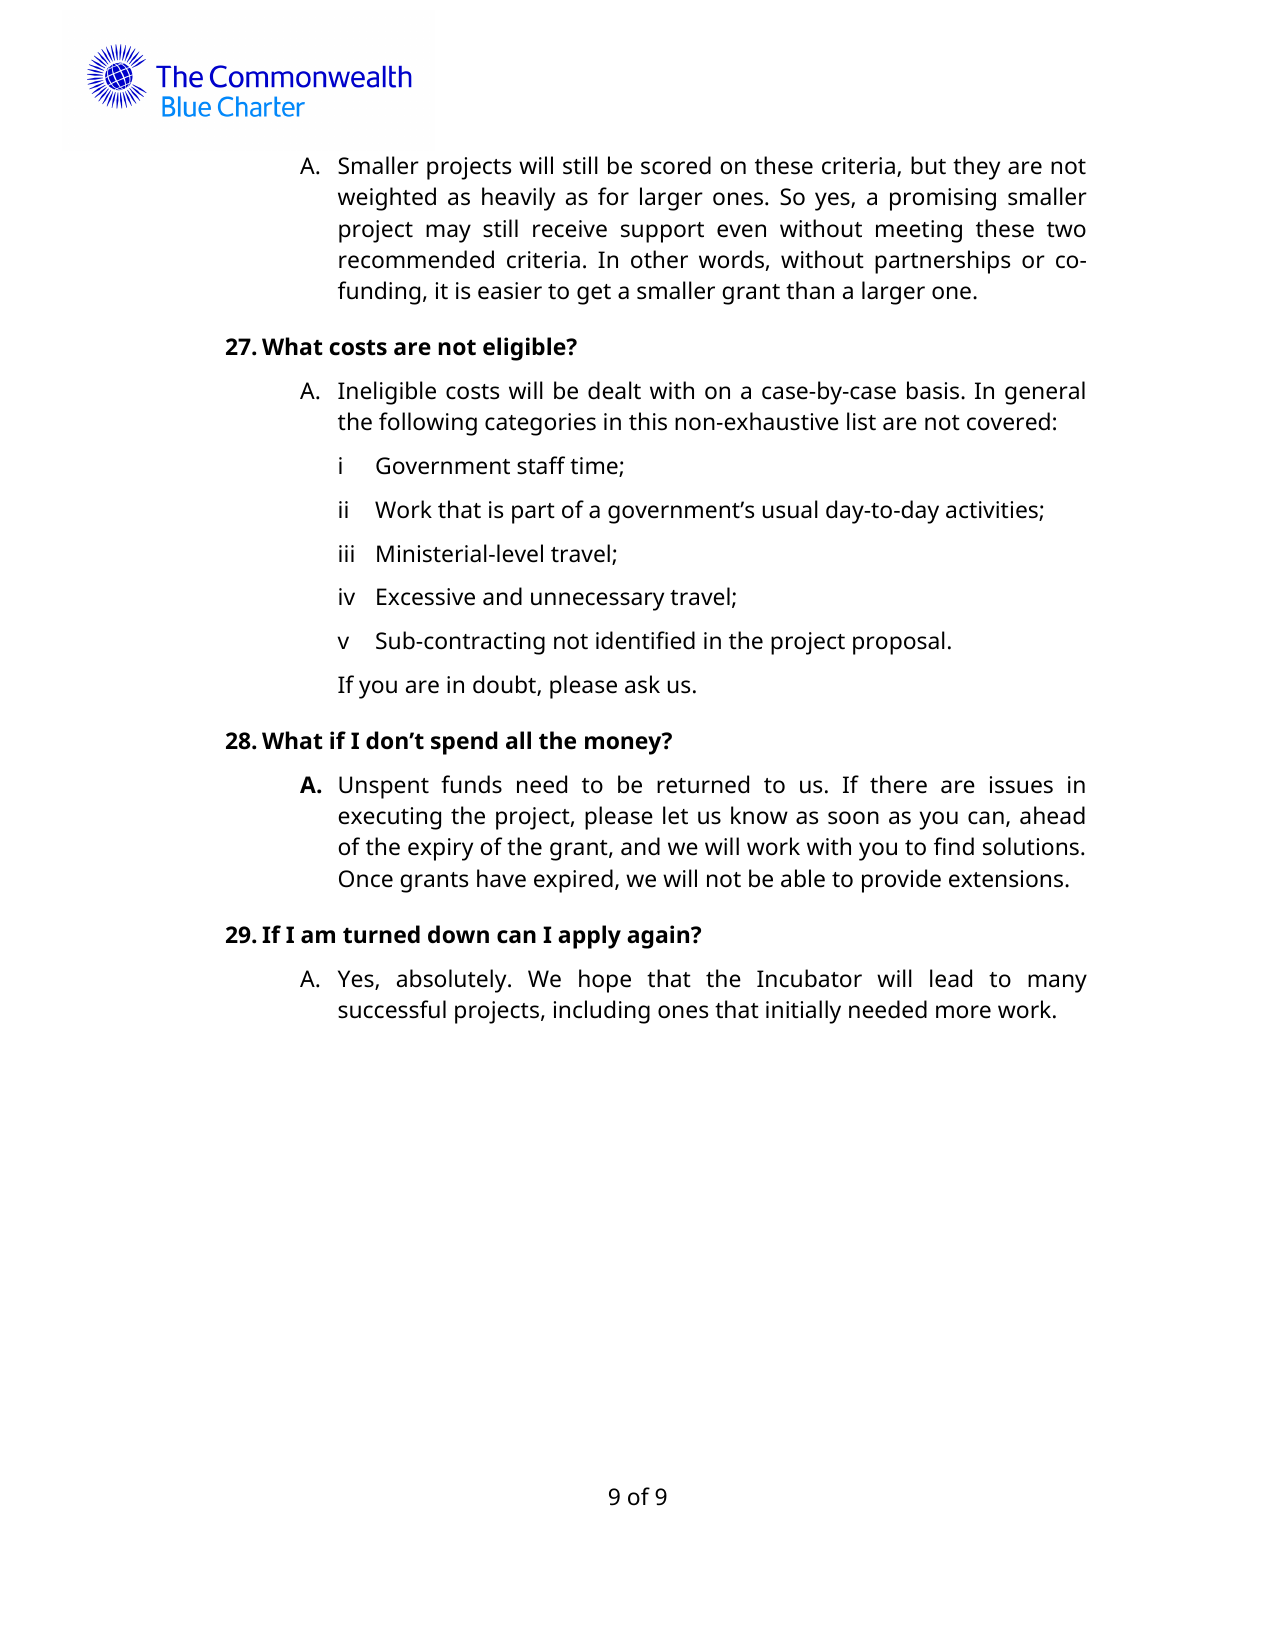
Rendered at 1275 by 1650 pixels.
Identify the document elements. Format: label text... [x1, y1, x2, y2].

list Government staff time; [337, 450, 1087, 481]
list If I am turned down can I apply again? [225, 919, 1087, 950]
list Work that is part of a government’s usual day-to-day activities; [337, 494, 1087, 525]
list What costs are not eligible? [225, 331, 1087, 362]
list Unspent funds need to be returned to us. If there are issues in executing the project, please let us know as soon as you can, ahead of the expiry of the grant, and we will work with you to find solutions. Once grants have expired, we will not be able to provide extensions. [300, 769, 1087, 894]
list What if I don’t spend all the money? [225, 725, 1087, 756]
list Ineligible costs will be dealt with on a case-by-case basis. In general the following categories in this non-exhaustive list are not covered: [300, 375, 1087, 437]
list Smaller projects will still be scored on these criteria, but they are not weighted as heavily as for larger ones. So yes, a promising smaller project may still receive support even without meeting these two recommended criteria. In other words, without partnerships or co-funding, it is easier to get a smaller grant than a larger one. [300, 150, 1087, 306]
list Sub-contracting not identified in the project proposal. [337, 625, 1087, 656]
text If you are in doubt, please ask us. [337, 669, 1087, 700]
picture [62, 10, 436, 151]
list Yes, absolutely. We hope that the Incubator will lead to many successful projects, including ones that initially needed more work. [300, 962, 1087, 1025]
list Ministerial-level travel; [337, 537, 1087, 569]
list Excessive and unnecessary travel; [337, 581, 1087, 612]
